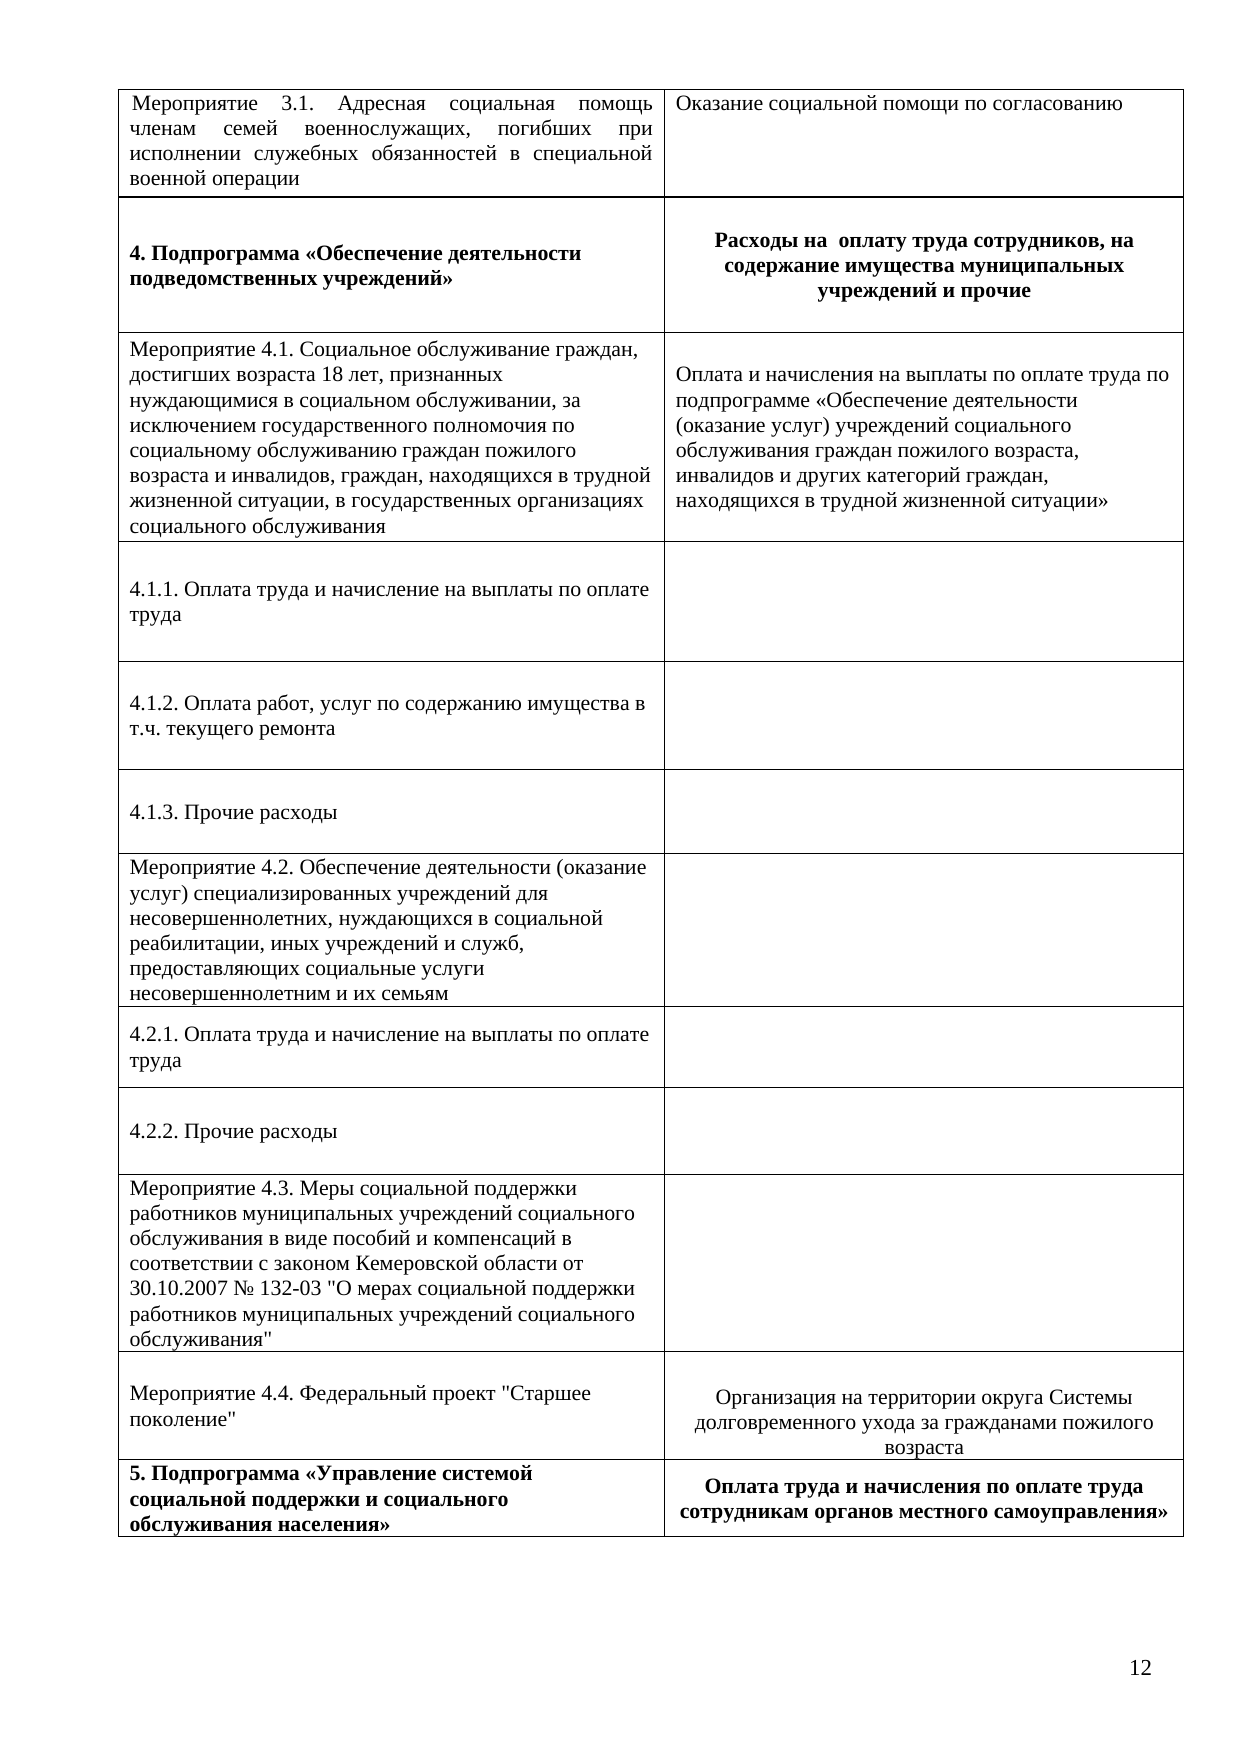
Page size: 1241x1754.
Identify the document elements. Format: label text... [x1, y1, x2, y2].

table_cell Мероприятие 4.2. Обеспечение деятельности (оказание услуг) специализированных учреждений для несовершеннолетних, нуждающихся в социальной реабилитации, иных учреждений и служб, предоставляющих социальные услуги несовершеннолетним и их семьям [119, 854, 664, 1006]
table_cell Оплата труда и начисления по оплате труда сотрудникам органов местного самоуправления» [665, 1460, 1183, 1536]
table_cell 4.1.3. Прочие расходы [119, 770, 664, 853]
table_cell 4.1.1. Оплата труда и начисление на выплаты по оплате труда [119, 542, 664, 661]
table_cell 4.1.2. Оплата работ, услуг по содержанию имущества в т.ч. текущего ремонта [119, 662, 664, 769]
table_cell [665, 662, 1183, 769]
table_cell Оплата и начисления на выплаты по оплате труда по подпрограмме «Обеспечение деятельности (оказание услуг) учреждений социального обслуживания граждан пожилого возраста, инвалидов и других категорий граждан, находящихся в трудной жизненной ситуации» [665, 333, 1183, 541]
table_cell 4.2.2. Прочие расходы [119, 1088, 664, 1173]
table_cell Расходы на оплату труда сотрудников, на содержание имущества муниципальных учреждений и прочие [665, 198, 1183, 332]
table_cell Мероприятие 4.4. Федеральный проект "Старшее поколение" [119, 1352, 664, 1459]
table_cell [665, 542, 1183, 661]
table_cell Мероприятие 3.1. Адресная социальная помощь членам семей военнослужащих, погибших при исполнении служебных обязанностей в специальной военной операции [119, 90, 664, 196]
table_cell 4.2.1. Оплата труда и начисление на выплаты по оплате труда [119, 1007, 664, 1087]
table_cell 4. Подпрограмма «Обеспечение деятельности подведомственных учреждений» [119, 198, 664, 332]
table_cell [665, 854, 1183, 1006]
table_cell Мероприятие 4.1. Социальное обслуживание граждан, достигших возраста 18 лет, признанных нуждающимися в социальном обслуживании, за исключением государственного полномочия по социальному обслуживанию граждан пожилого возраста и инвалидов, граждан, находящихся в трудной жизненной ситуации, в государственных организациях социального обслуживания [119, 333, 664, 541]
table_cell [665, 1088, 1183, 1173]
table_cell Организация на территории округа Системы долговременного ухода за гражданами пожилого возраста [665, 1352, 1183, 1459]
table_cell Мероприятие 4.3. Меры социальной поддержки работников муниципальных учреждений социального обслуживания в виде пособий и компенсаций в соответствии с законом Кемеровской области от 30.10.2007 № 132-03 "О мерах социальной поддержки работников муниципальных учреждений социального обслуживания" [119, 1175, 664, 1351]
table_cell [665, 1007, 1183, 1087]
table_cell 5. Подпрограмма «Управление системой социальной поддержки и социального обслуживания населения» [119, 1460, 664, 1536]
table_cell [665, 1175, 1183, 1351]
table_cell [665, 770, 1183, 853]
table_cell Оказание социальной помощи по согласованию [665, 90, 1183, 196]
